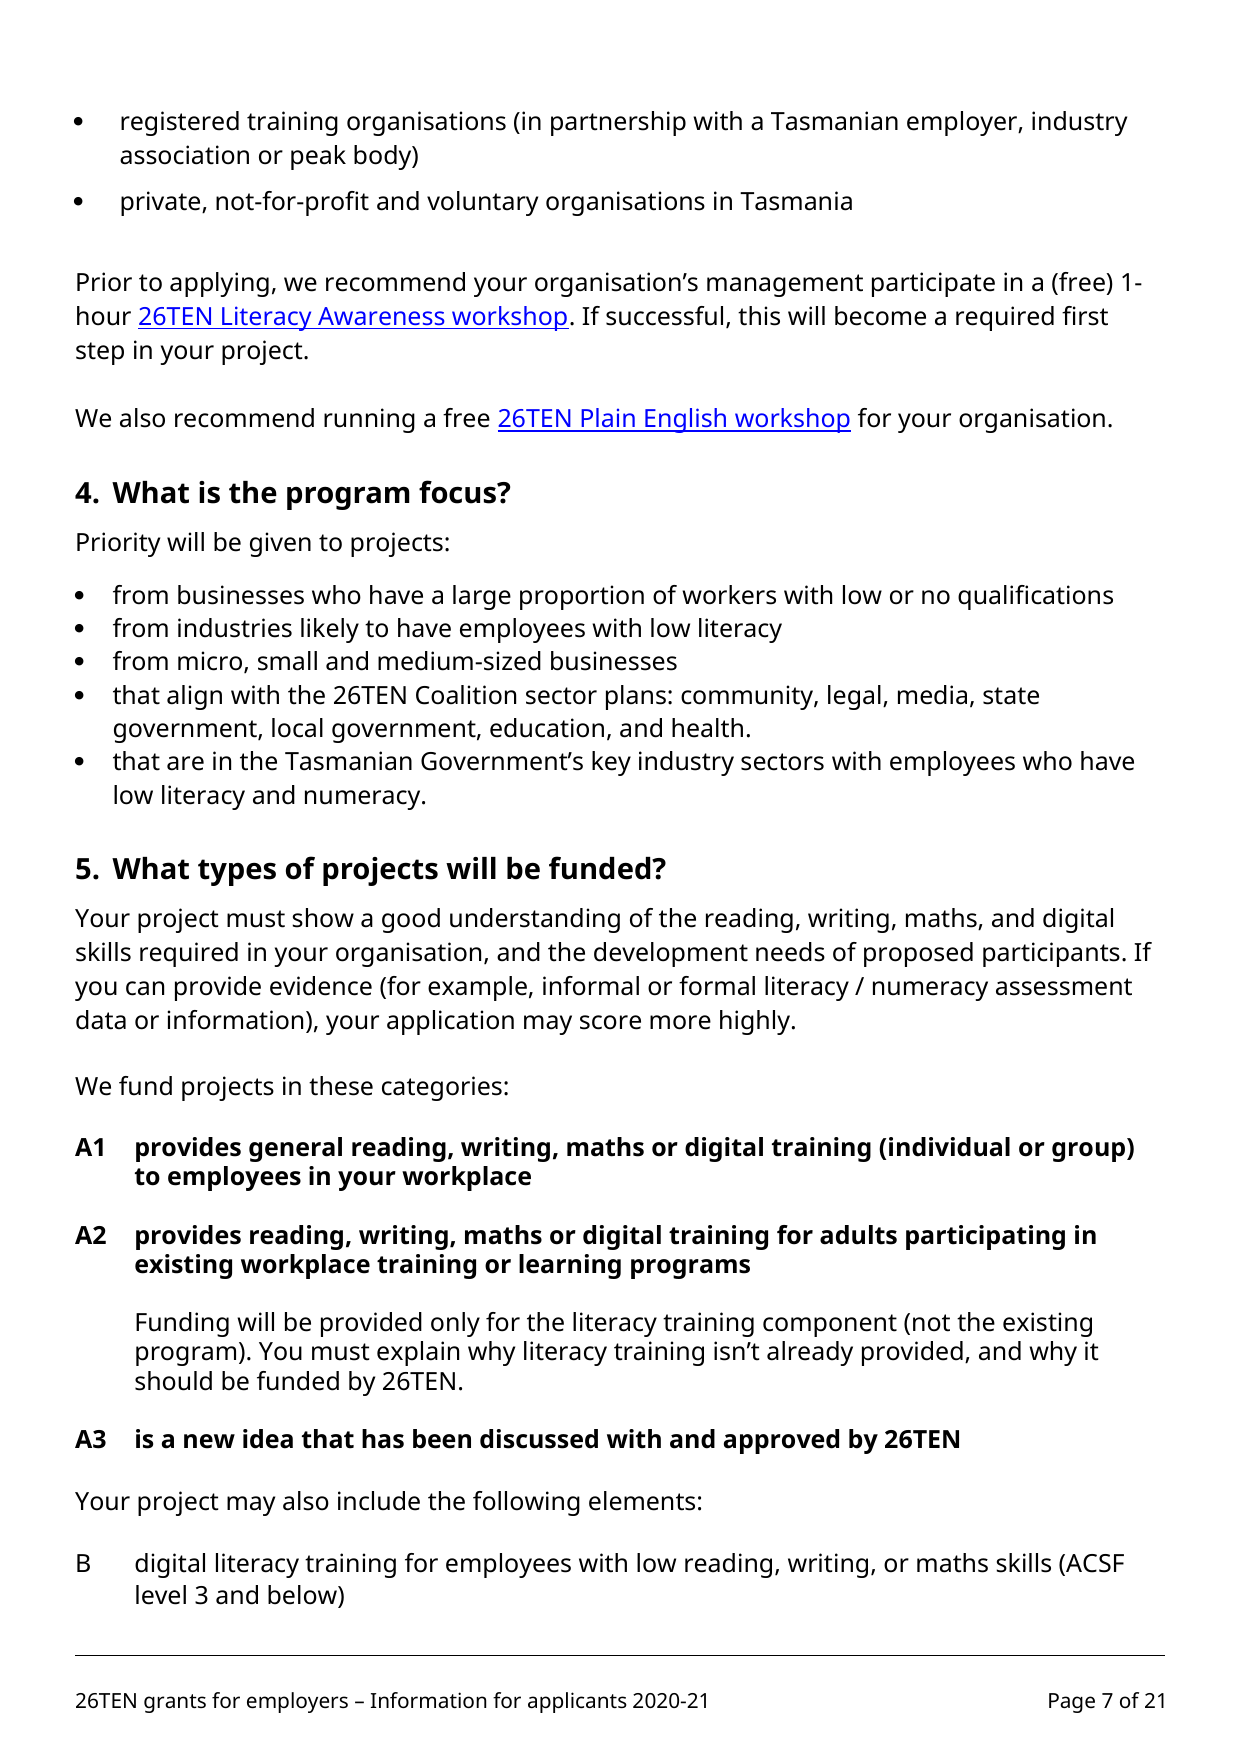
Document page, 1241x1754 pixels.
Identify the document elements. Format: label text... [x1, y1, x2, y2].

list is a new idea that has been discussed with and approved by 26TEN [75, 1425, 1165, 1454]
list What types of projects will be funded? [75, 848, 1165, 888]
list What is the program focus? [75, 472, 1165, 512]
list provides general reading, writing, maths or digital training (individual or group) to employees in your workplace [75, 1133, 1165, 1192]
text Prior to applying, we recommend your organisation’s management participate in a (free) 1-hour 26TEN Literacy Awareness workshop. If successful, this will become a required first step in your project. [75, 265, 1165, 367]
list that are in the Tasmanian Government’s key industry sectors with employees who have low literacy and numeracy. [75, 744, 1165, 811]
text We fund projects in these categories: [75, 1071, 1165, 1102]
list from businesses who have a large proportion of workers with low or no qualifications [75, 577, 1165, 611]
list Funding will be provided only for the literacy training component (not the existing program). You must explain why literacy training isn’t already provided, and why it should be funded by 26TEN. [134, 1308, 1165, 1396]
text Priority will be given to projects: [75, 525, 1165, 559]
text Your project must show a good understanding of the reading, writing, maths, and digital skills required in your organisation, and the development needs of proposed participants. If you can provide evidence (for example, informal or formal literacy / numeracy assessment data or information), your application may score more highly. [75, 901, 1165, 1037]
text We also recommend running a free 26TEN Plain English workshop for your organisation. [75, 401, 1165, 435]
text Your project may also include the following elements: [75, 1485, 1165, 1548]
list from micro, small and medium-sized businesses [75, 644, 1165, 677]
list private, not-for-profit and voluntary organisations in Tasmania [74, 184, 1165, 218]
list provides reading, writing, maths or digital training for adults participating in existing workplace training or learning programs [75, 1221, 1165, 1279]
list from industries likely to have employees with low literacy [75, 611, 1165, 644]
list registered training organisations (in partnership with a Tasmanian employer, industry association or peak body) [74, 103, 1165, 172]
list digital literacy training for employees with low reading, writing, or maths skills (ACSF level 3 and below) [75, 1548, 1165, 1610]
list that align with the 26TEN Coalition sector plans: community, legal, media, state government, local government, education, and health. [75, 677, 1165, 744]
